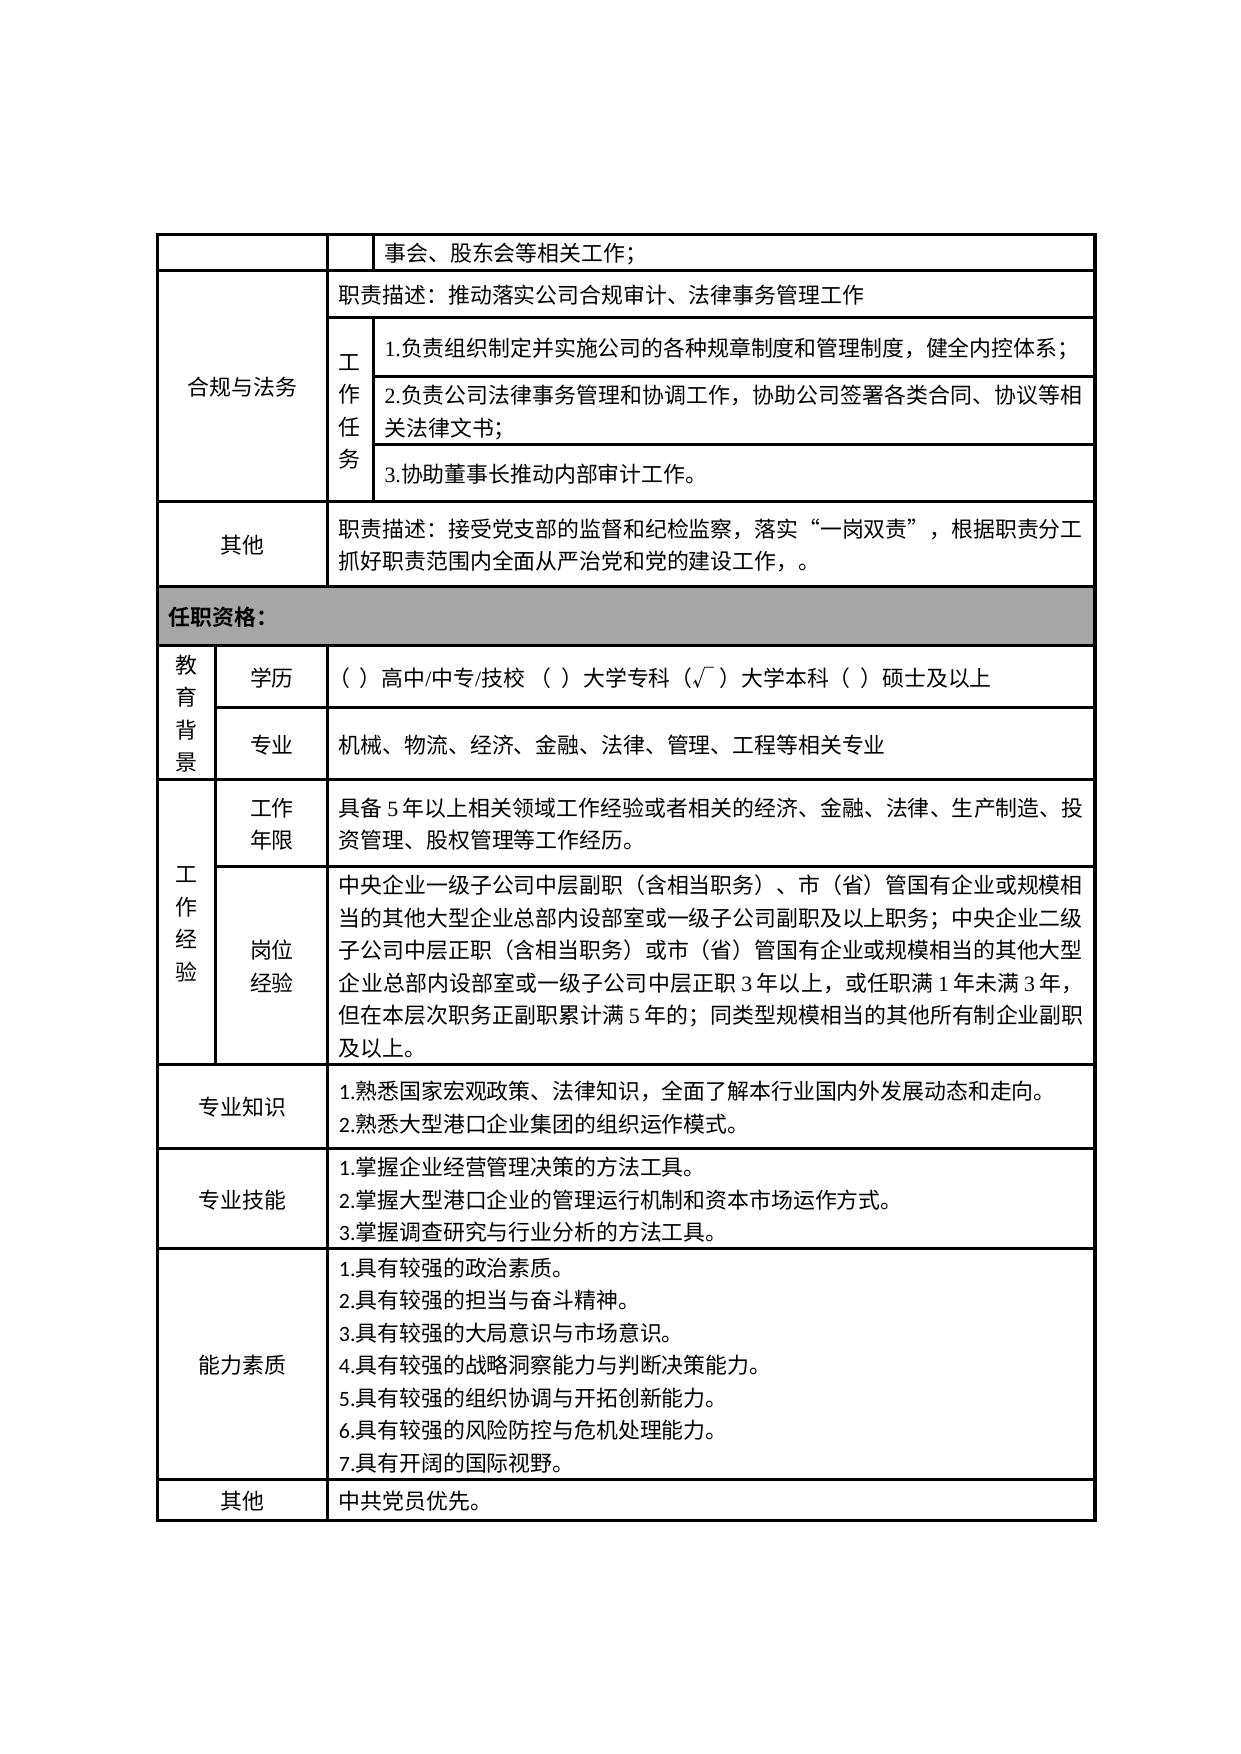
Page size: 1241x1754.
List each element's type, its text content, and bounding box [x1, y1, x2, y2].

table_cell 专业技能 [159, 1150, 326, 1247]
table_cell 1.熟悉国家宏观政策、法律知识，全面了解本行业国内外发展动态和走向。 2.熟悉大型港口企业集团的组织运作模式。 [329, 1066, 1093, 1147]
table_cell 3.协助董事长推动内部审计工作。 [375, 446, 1093, 500]
table_cell 其他 [159, 1481, 326, 1519]
table_cell 合规与法务 [159, 272, 326, 500]
table_cell 具备5年以上相关领域工作经验或者相关的经济、金融、法律、生产制造、投资管理、股权管理等工作经历。 [329, 781, 1093, 865]
table_cell 职责描述：推动落实公司合规审计、法律事务管理工作 [329, 272, 1093, 316]
table_cell 1.负责组织制定并实施公司的各种规章制度和管理制度，健全内控体系； [375, 319, 1093, 374]
table_cell 1.掌握企业经营管理决策的方法工具。 2.掌握大型港口企业的管理运行机制和资本市场运作方式。 3.掌握调查研究与行业分析的方法工具。 [329, 1150, 1093, 1247]
table_cell 专业 [217, 709, 326, 778]
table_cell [375, 236, 1093, 268]
table_cell 机械、物流、经济、金融、法律、管理、工程等相关专业 [329, 709, 1093, 778]
table_cell 工作经验 [159, 781, 214, 1063]
table_cell （ ）高中/中专/技校 （ ）大学专科（√ ）大学本科（ ）硕士及以上 [329, 647, 1093, 706]
table_cell 任职资格： [159, 588, 1093, 644]
table_cell 中央企业一级子公司中层副职（含相当职务）、市（省）管国有企业或规模相当的其他大型企业总部内设部室或一级子公司副职及以上职务；中央企业二级子公司中层正职（含相当职务）或市（省）管国有企业或规模相当的其他大型企业总部内设部室或一级子公司中层正职3年以上，或任职满1年未满3年，但在本层次职务正副职累计满5年的；同类型规模相当的其他所有制企业副职及以上。 [329, 868, 1093, 1063]
table_cell 学历 [217, 647, 326, 706]
table_cell 中共党员优先。 [329, 1481, 1093, 1519]
table_cell 职责描述：接受党支部的监督和纪检监察，落实“一岗双责”，根据职责分工抓好职责范围内全面从严治党和党的建设工作，。 [329, 503, 1093, 585]
table_cell 1.具有较强的政治素质。 2.具有较强的担当与奋斗精神。 3.具有较强的大局意识与市场意识。 4.具有较强的战略洞察能力与判断决策能力。 5.具有较强的组织协调与开拓创新能力。 6.具有较强的风险防控与危机处理能力。 7.具有开阔的国际视野。 [329, 1250, 1093, 1478]
table_cell 能力素质 [159, 1250, 326, 1478]
table_cell 教育 背景 [159, 647, 214, 778]
table_cell 工作 年限 [217, 781, 326, 865]
table_cell 专业知识 [159, 1066, 326, 1147]
table_cell 其他 [159, 503, 326, 585]
table_cell 2.负责公司法律事务管理和协调工作，协助公司签署各类合同、协议等相关法律文书； [375, 378, 1093, 443]
table_cell 岗位 经验 [217, 868, 326, 1063]
table_cell 工作任务 [329, 319, 372, 500]
